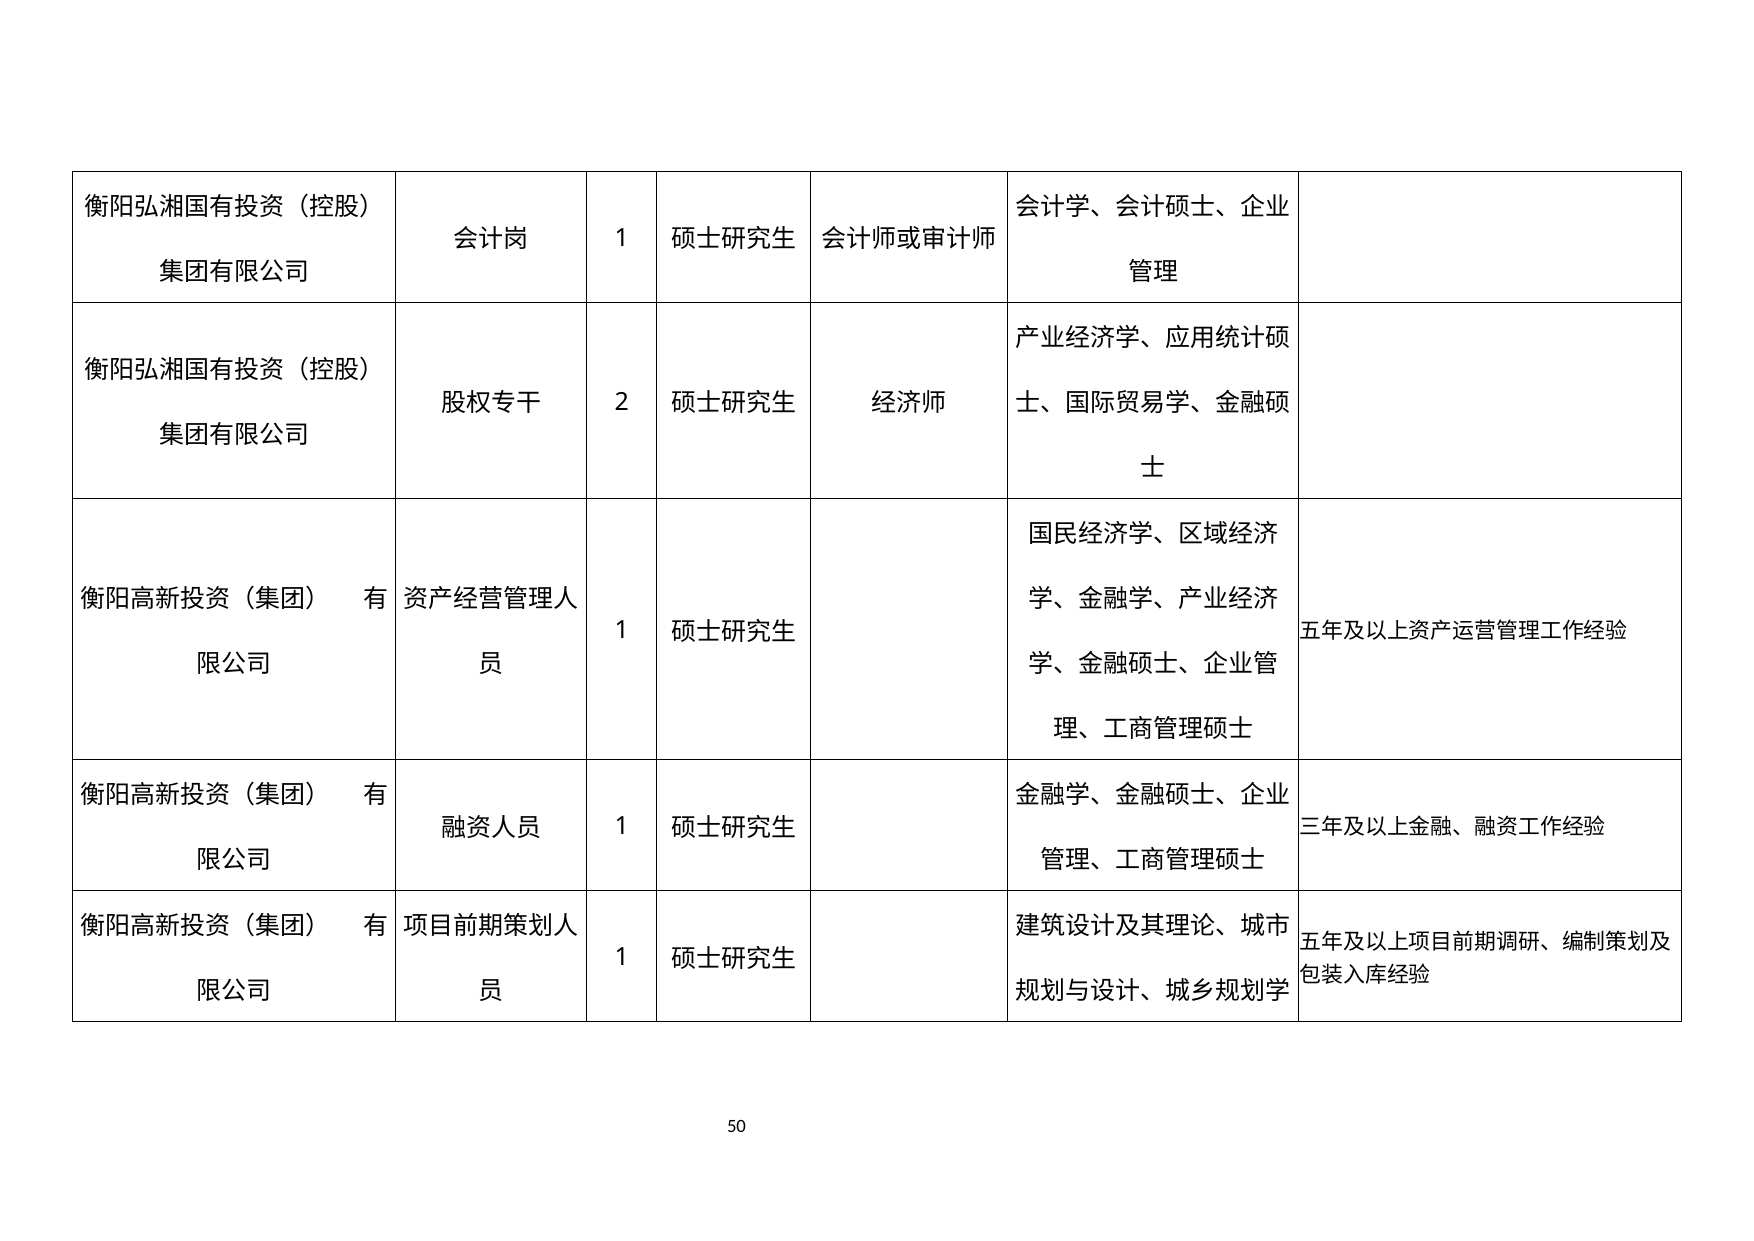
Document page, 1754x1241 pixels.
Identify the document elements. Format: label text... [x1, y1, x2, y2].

table_cell 会计学、会计硕士、企业管理 [1008, 172, 1298, 302]
table_cell 项目前期策划人员 [396, 891, 586, 1021]
table_cell 产业经济学、应用统计硕士、国际贸易学、金融硕士 [1008, 303, 1298, 498]
table_cell 衡阳高新投资（集团） 有限公司 [73, 499, 395, 759]
table_cell [811, 760, 1007, 890]
table_cell 1 [587, 499, 656, 759]
table_cell [1299, 172, 1681, 302]
table_cell 1 [587, 760, 656, 890]
table_cell 1 [587, 172, 656, 302]
table_cell 衡阳高新投资（集团） 有限公司 [73, 891, 395, 1021]
table_cell 硕士研究生 [657, 499, 810, 759]
table_cell [811, 891, 1007, 1021]
table_cell 衡阳高新投资（集团） 有限公司 [73, 760, 395, 890]
table_cell 硕士研究生 [657, 303, 810, 498]
table_cell 国民经济学、区域经济学、金融学、产业经济学、金融硕士、企业管理、工商管理硕士 [1008, 499, 1298, 759]
table_cell 资产经营管理人员 [396, 499, 586, 759]
table_cell 五年及以上资产运营管理工作经验 [1299, 499, 1681, 759]
table_cell 融资人员 [396, 760, 586, 890]
table_cell 三年及以上金融、融资工作经验 [1299, 760, 1681, 890]
table_cell 股权专干 [396, 303, 586, 498]
table_cell [811, 499, 1007, 759]
table_cell 硕士研究生 [657, 172, 810, 302]
table_cell 五年及以上项目前期调研、编制策划及包装入库经验 [1299, 891, 1681, 1021]
table_cell 衡阳弘湘国有投资（控股） 集团有限公司 [73, 303, 395, 498]
table_cell 会计岗 [396, 172, 586, 302]
table_cell 衡阳弘湘国有投资（控股） 集团有限公司 [73, 172, 395, 302]
table_cell 金融学、金融硕士、企业管理、工商管理硕士 [1008, 760, 1298, 890]
table_cell 2 [587, 303, 656, 498]
table_cell 经济师 [811, 303, 1007, 498]
table_cell 硕士研究生 [657, 760, 810, 890]
table_cell 硕士研究生 [657, 891, 810, 1021]
table_cell 会计师或审计师 [811, 172, 1007, 302]
table_cell [1299, 303, 1681, 498]
table_cell 建筑设计及其理论、城市规划与设计、城乡规划学 [1008, 891, 1298, 1021]
table_cell 1 [587, 891, 656, 1021]
